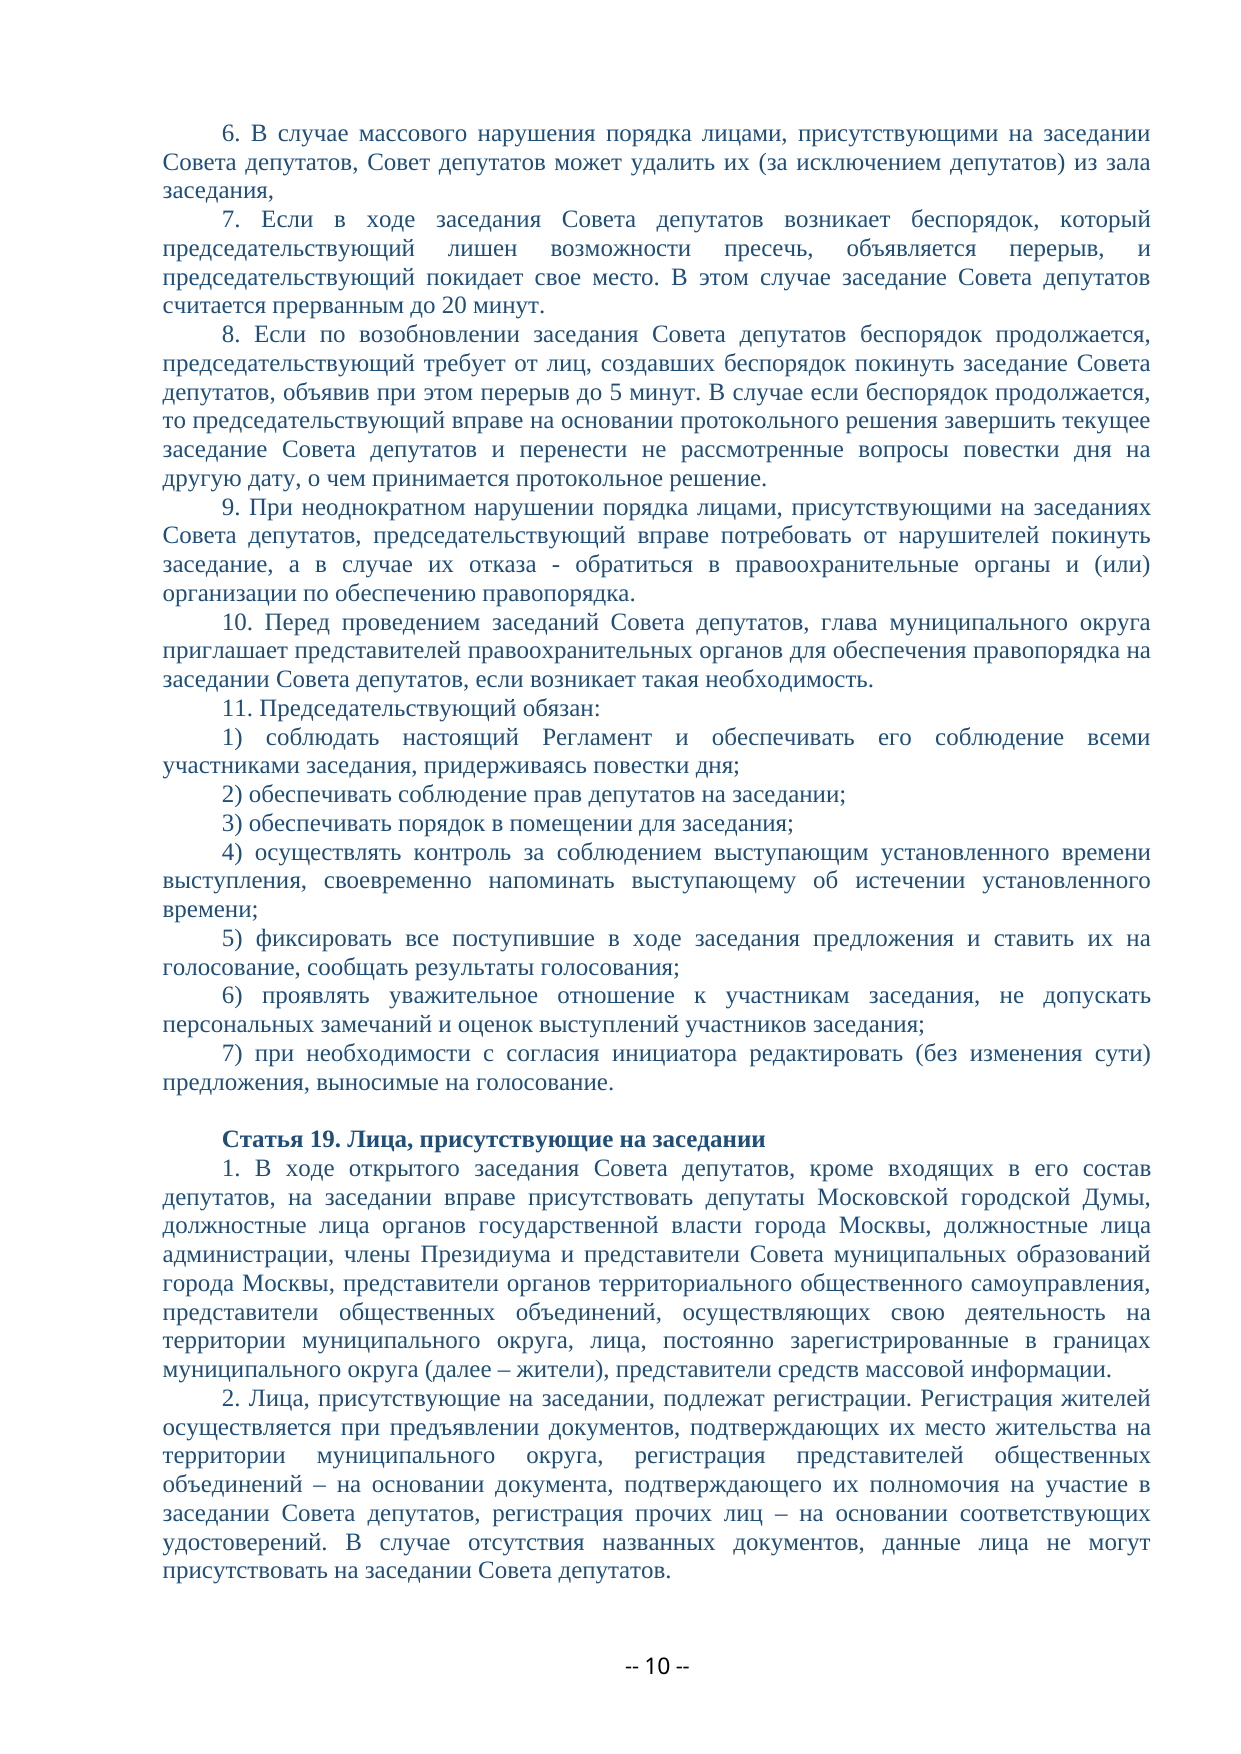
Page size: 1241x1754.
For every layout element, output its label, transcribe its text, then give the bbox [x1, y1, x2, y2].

text Статья 19. Лица, присутствующие на заседании [162, 1124, 1152, 1153]
text 10. Перед проведением заседаний Совета депутатов, глава муниципального округа приглашает представителей правоохранительных органов для обеспечения правопорядка на заседании Совета депутатов, если возникает такая необходимость. [162, 607, 1152, 693]
text 1) соблюдать настоящий Регламент и обеспечивать его соблюдение всеми участниками заседания, придерживаясь повестки дня; [162, 722, 1152, 779]
text 2. Лица, присутствующие на заседании, подлежат регистрации. Регистрация жителей осуществляется при предъявлении документов, подтверждающих их место жительства на территории муниципального округа, регистрация представителей общественных объединений – на основании документа, подтверждающего их полномочия на участие в заседании Совета депутатов, регистрация прочих лиц – на основании соответствующих удостоверений. В случае отсутствия названных документов, данные лица не могут присутствовать на заседании Совета депутатов. [162, 1383, 1152, 1584]
text 11. Председательствующий обязан: [162, 693, 1152, 722]
text 9. При неоднократном нарушении порядка лицами, присутствующими на заседаниях Совета депутатов, председательствующий вправе потребовать от нарушителей покинуть заседание, а в случае их отказа - обратиться в правоохранительные органы и (или) организации по обеспечению правопорядка. [162, 492, 1152, 607]
text 8. Если по возобновлении заседания Совета депутатов беспорядок продолжается, председательствующий требует от лиц, создавших беспорядок покинуть заседание Совета депутатов, объявив при этом перерыв до 5 минут. В случае если беспорядок продолжается, то председательствующий вправе на основании протокольного решения завершить текущее заседание Совета депутатов и перенести не рассмотренные вопросы повестки дня на другую дату, о чем принимается протокольное решение. [162, 319, 1152, 492]
text 6) проявлять уважительное отношение к участникам заседания, не допускать персональных замечаний и оценок выступлений участников заседания; [162, 981, 1152, 1038]
text 7. Если в ходе заседания Совета депутатов возникает беспорядок, который председательствующий лишен возможности пресечь, объявляется перерыв, и председательствующий покидает свое место. В этом случае заседание Совета депутатов считается прерванным до 20 минут. [162, 204, 1152, 319]
text 6. В случае массового нарушения порядка лицами, присутствующими на заседании Совета депутатов, Совет депутатов может удалить их (за исключением депутатов) из зала заседания, [162, 118, 1152, 204]
text 1. В ходе открытого заседания Совета депутатов, кроме входящих в его состав депутатов, на заседании вправе присутствовать депутаты Московской городской Думы, должностные лица органов государственной власти города Москвы, должностные лица администрации, члены Президиума и представители Совета муниципальных образований города Москвы, представители органов территориального общественного самоуправления, представители общественных объединений, осуществляющих свою деятельность на территории муниципального округа, лица, постоянно зарегистрированные в границах муниципального округа (далее – жители), представители средств массовой информации. [162, 1153, 1152, 1383]
text 2) обеспечивать соблюдение прав депутатов на заседании; [162, 779, 1152, 808]
text 3) обеспечивать порядок в помещении для заседания; [162, 808, 1152, 837]
text 4) осуществлять контроль за соблюдением выступающим установленного времени выступления, своевременно напоминать выступающему об истечении установленного времени; [162, 837, 1152, 923]
text 5) фиксировать все поступившие в ходе заседания предложения и ставить их на голосование, сообщать результаты голосования; [162, 923, 1152, 981]
text 7) при необходимости с согласия инициатора редактировать (без изменения сути) предложения, выносимые на голосование. [162, 1038, 1152, 1096]
